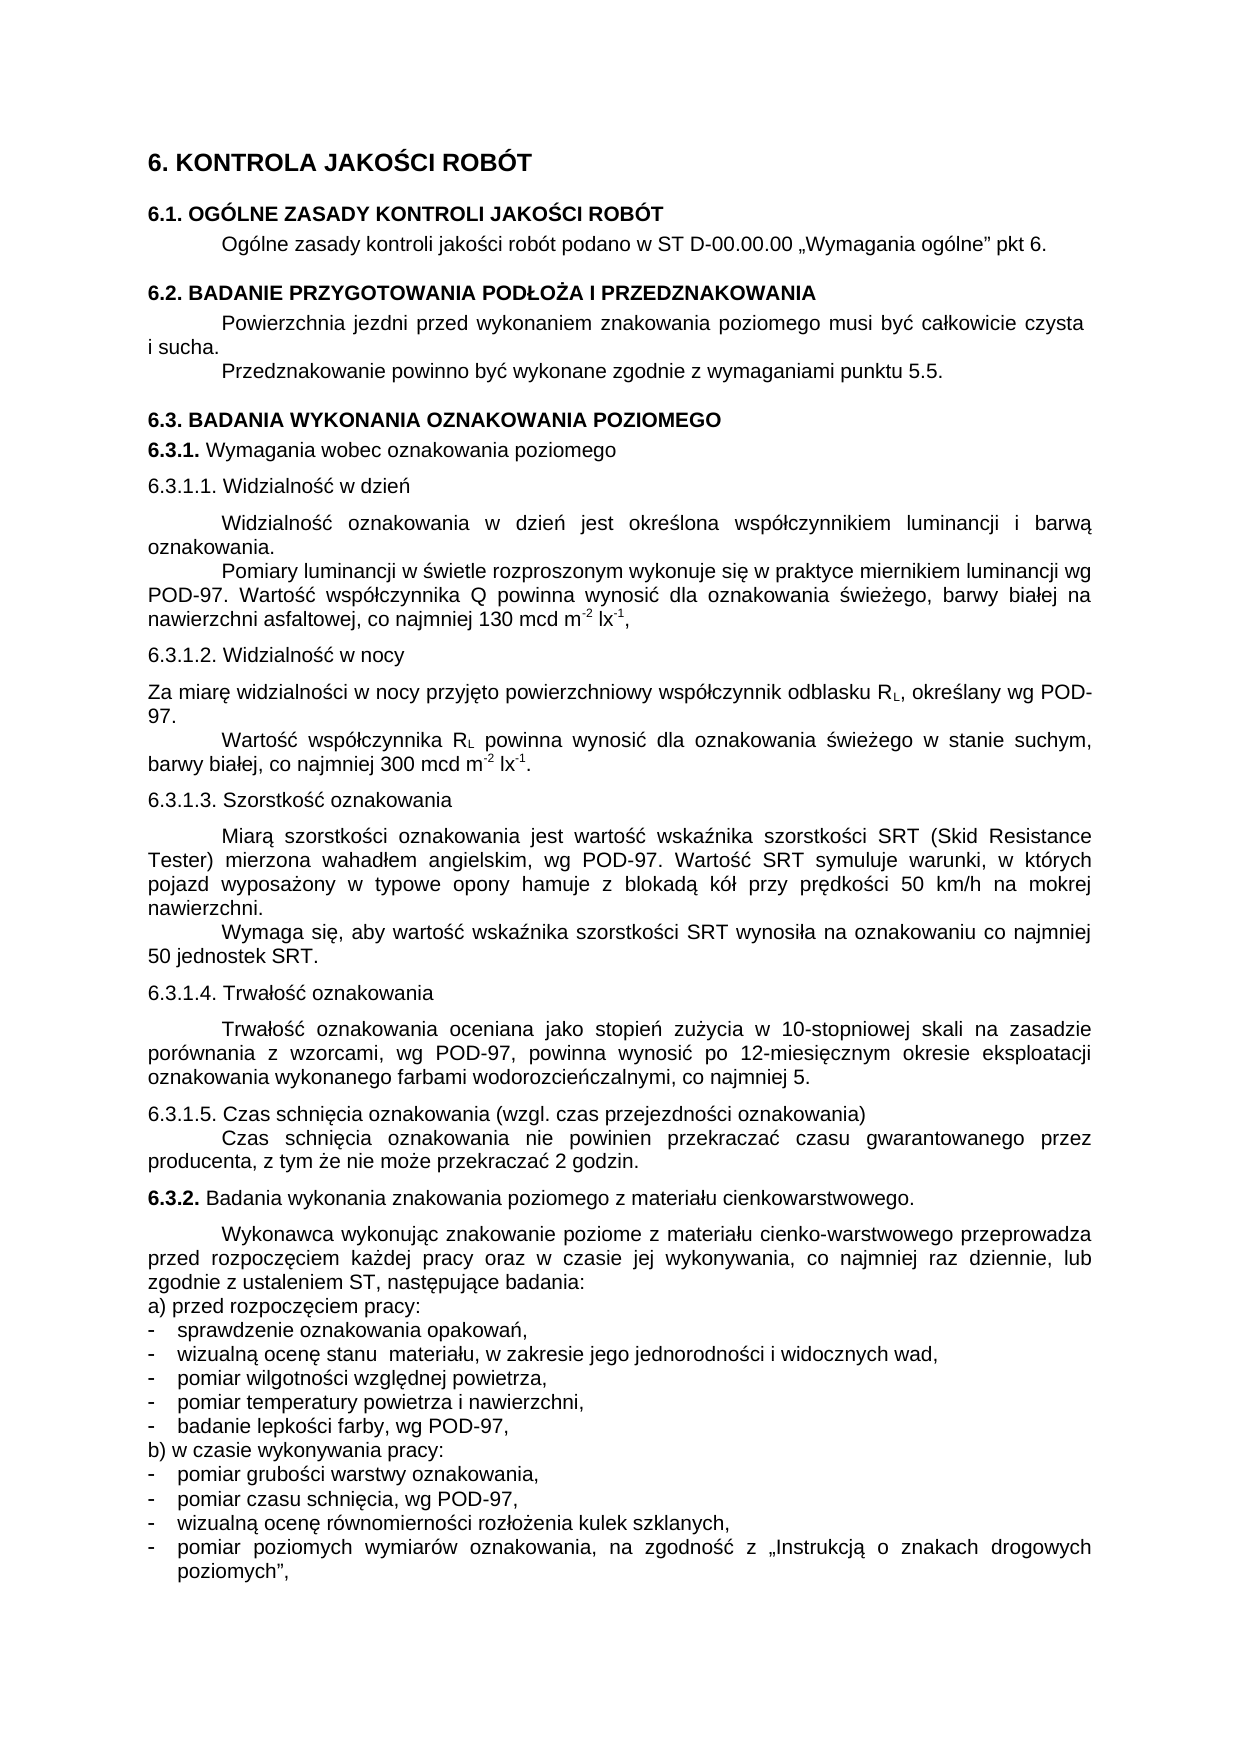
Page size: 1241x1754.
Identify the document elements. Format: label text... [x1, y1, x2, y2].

text 6.3.2. Badania wykonania znakowania poziomego z materiału cienkowarstwowego. [148, 1186, 1093, 1210]
text Powierzchnia jezdni przed wykonaniem znakowania poziomego musi być całkowicie czysta i sucha. [148, 311, 1093, 359]
text 6.3.1.4. Trwałość oznakowania [148, 981, 1093, 1004]
list pomiar wilgotności względnej powietrza, [148, 1366, 1093, 1390]
text Czas schnięcia oznakowania nie powinien przekraczać czasu gwarantowanego przez producenta, z tym że nie może przekraczać 2 godzin. [148, 1125, 1093, 1173]
text Wykonawca wykonując znakowanie poziome z materiału cienko-warstwowego przeprowadza przed rozpoczęciem każdej pracy oraz w czasie jej wykonywania, co najmniej raz dziennie, lub zgodnie z ustaleniem ST, następujące badania: [148, 1222, 1093, 1294]
text Przedznakowanie powinno być wykonane zgodnie z wymaganiami punktu 5.5. [148, 359, 1093, 383]
text 6.3.1.1. Widzialność w dzień [148, 474, 1093, 498]
text Ogólne zasady kontroli jakości robót podano w ST D-00.00.00 „Wymagania ogólne” pkt 6. [148, 232, 1093, 256]
text 6.3.1. Wymagania wobec oznakowania poziomego [148, 438, 1093, 462]
text Widzialność oznakowania w dzień jest określona współczynnikiem luminancji i barwą oznakowania. [148, 511, 1093, 559]
text Wartość współczynnika RL powinna wynosić dla oznakowania świeżego w stanie suchym, barwy białej, co najmniej 300 mcd m-2 lx-1. [148, 727, 1093, 775]
list wizualną ocenę stanu materiału, w zakresie jego jednorodności i widocznych wad, [148, 1342, 1093, 1366]
list wizualną ocenę równomierności rozłożenia kulek szklanych, [148, 1510, 1093, 1534]
text Za miarę widzialności w nocy przyjęto powierzchniowy współczynnik odblasku RL, określany wg POD-97. [148, 679, 1093, 727]
text 6.3.1.2. Widzialność w nocy [148, 643, 1093, 667]
text Trwałość oznakowania oceniana jako stopień zużycia w 10-stopniowej skali na zasadzie porównania z wzorcami, wg POD-97, powinna wynosić po 12-miesięcznym okresie eksploatacji oznakowania wykonanego farbami wodorozcieńczalnymi, co najmniej 5. [148, 1017, 1093, 1089]
text 6.3.1.3. Szorstkość oznakowania [148, 788, 1093, 812]
text Miarą szorstkości oznakowania jest wartość wskaźnika szorstkości SRT (Skid Resistance Tester) mierzona wahadłem angielskim, wg POD-97. Wartość SRT symuluje warunki, w których pojazd wyposażony w typowe opony hamuje z blokadą kół przy prędkości 50 km/h na mokrej nawierzchni. [148, 824, 1093, 920]
text 6.3.1.5. Czas schnięcia oznakowania (wzgl. czas przejezdności oznakowania) [148, 1101, 1093, 1125]
text Wymaga się, aby wartość wskaźnika szorstkości SRT wynosiła na oznakowaniu co najmniej 50 jednostek SRT. [148, 920, 1093, 968]
title 6. KONTROLA JAKOŚCI ROBÓT [148, 148, 1093, 176]
list pomiar grubości warstwy oznakowania, [148, 1462, 1093, 1486]
list sprawdzenie oznakowania opakowań, [148, 1318, 1093, 1342]
text b) w czasie wykonywania pracy: [148, 1438, 1093, 1462]
list pomiar temperatury powietrza i nawierzchni, [148, 1390, 1093, 1414]
subtitle 6.3. Badania wykonania oznakowania poziomego [148, 408, 1093, 432]
text a) przed rozpoczęciem pracy: [148, 1294, 1093, 1318]
list badanie lepkości farby, wg POD-97, [148, 1414, 1093, 1438]
subtitle 6.2. Badanie przygotowania podłoża i przedznakowania [148, 281, 1093, 304]
subtitle 6.1. Ogólne zasady kontroli jakości robót [148, 201, 1093, 225]
text Pomiary luminancji w świetle rozproszonym wykonuje się w praktyce miernikiem luminancji wg POD-97. Wartość współczynnika Q powinna wynosić dla oznakowania świeżego, barwy białej na nawierzchni asfaltowej, co najmniej 130 mcd m-2 lx-1, [148, 559, 1093, 631]
list pomiar poziomych wymiarów oznakowania, na zgodność z „Instrukcją o znakach drogowych poziomych”, [148, 1534, 1093, 1582]
list pomiar czasu schnięcia, wg POD-97, [148, 1486, 1093, 1510]
